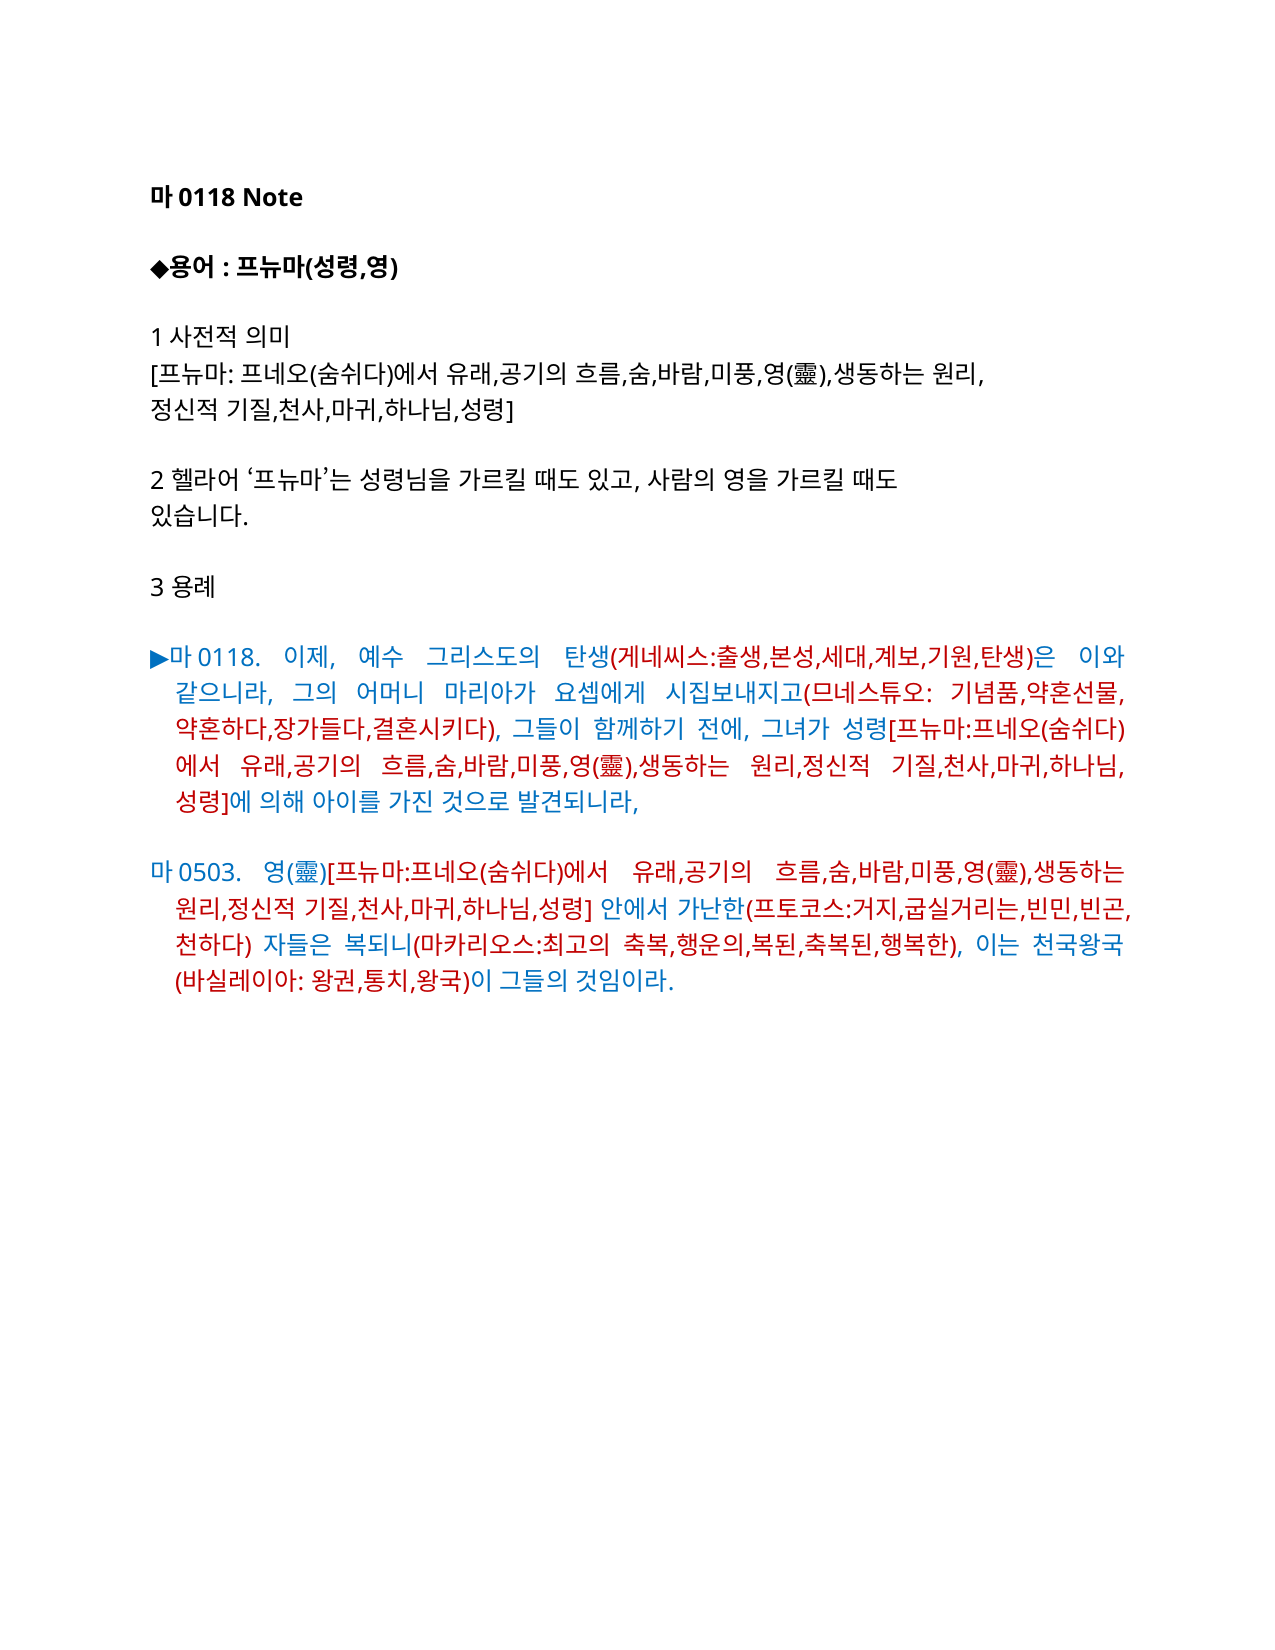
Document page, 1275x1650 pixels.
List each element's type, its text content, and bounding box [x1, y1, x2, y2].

text [프뉴마: 프네오(숨쉬다)에서 유래,공기의 흐름,숨,바람,미풍,영(靈),생동하는 원리, [150, 354, 1125, 390]
text ▶마0118. 이제, 예수 그리스도의 탄생(게네씨스:출생,본성,세대,계보,기원,탄생)은 이와 같으니라, 그의 어머니 마리아가 요셉에게 시집보내지고(므네스튜오: 기념품,약혼선물,약혼하다,장가들다,결혼시키다), 그들이 함께하기 전에, 그녀가 성령[프뉴마:프네오(숨쉬다)에서 유래,공기의 흐름,숨,바람,미풍,영(靈),생동하는 원리,정신적 기질,천사,마귀,하나님,성령]에 의해 아이를 가진 것으로 발견되니라, [150, 637, 1125, 819]
text 마0118 Note [150, 177, 1125, 213]
text 1사전적 의미 [150, 318, 1125, 354]
text 2 헬라어 ‘프뉴마’는 성령님을 가르킬 때도 있고, 사람의 영을 가르킬 때도 [150, 461, 1125, 497]
text 3 용례 [150, 567, 1125, 603]
text 정신적 기질,천사,마귀,하나님,성령] [150, 390, 1125, 427]
text 마0503. 영(靈)[프뉴마:프네오(숨쉬다)에서 유래,공기의 흐름,숨,바람,미풍,영(靈),생동하는 원리,정신적 기질,천사,마귀,하나님,성령] 안에서 가난한(프토코스:거지,굽실거리는,빈민,빈곤,천하다) 자들은 복되니(마카리오스:최고의 축복,행운의,복된,축복된,행복한), 이는 천국왕국(바실레이아: 왕권,통치,왕국)이 그들의 것임이라. [150, 853, 1125, 998]
text 있습니다. [150, 497, 1125, 533]
text ◆용어 : 프뉴마(성령,영) [150, 247, 1125, 284]
